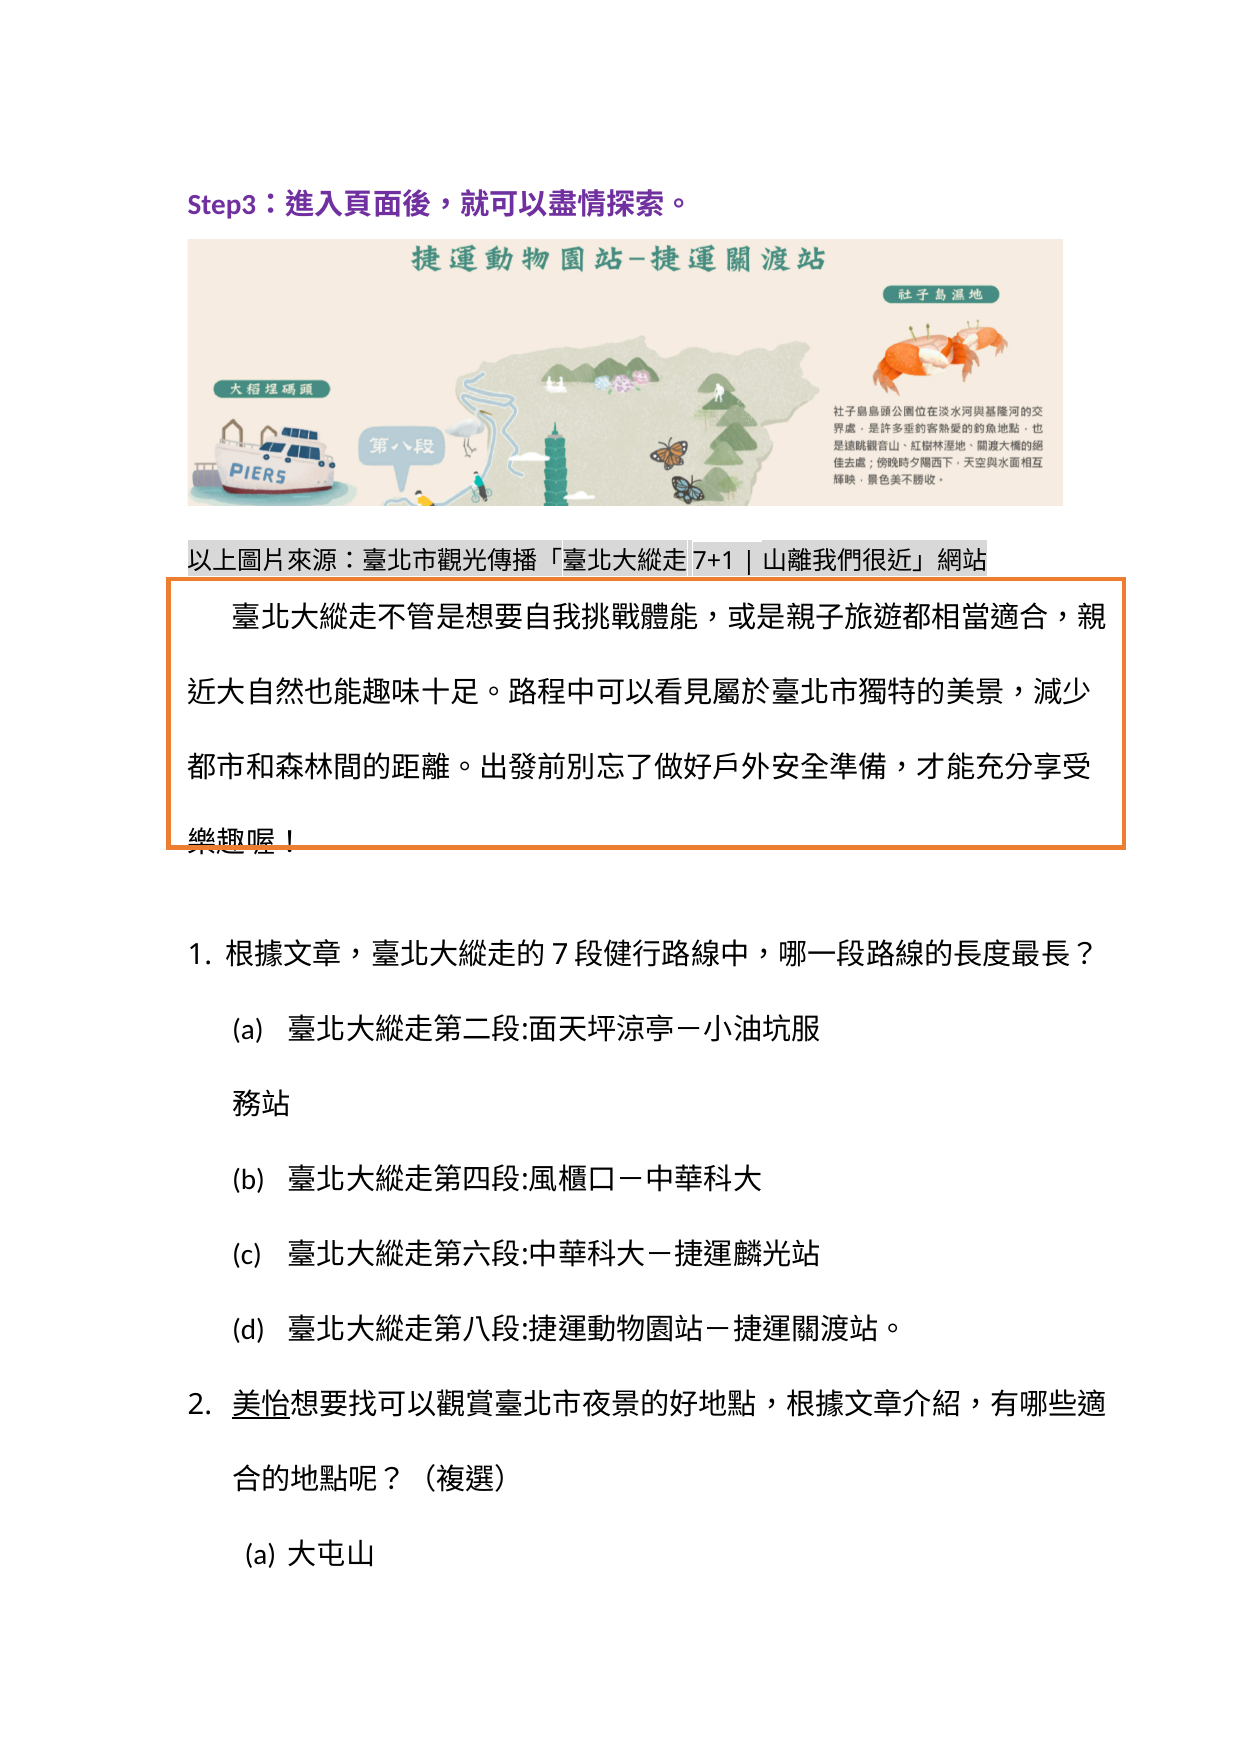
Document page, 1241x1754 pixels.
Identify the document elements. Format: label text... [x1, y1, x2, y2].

picture [187, 239, 1064, 506]
list 臺北大縱走第二段:面天坪涼亭－小油坑服 [225, 989, 1107, 1064]
list 臺北大縱走第六段:中華科大－捷運麟光站 [225, 1214, 1107, 1289]
list 根據文章，臺北大縱走的7段健行路線中，哪一段路線的長度最長？ [187, 914, 1107, 989]
text 臺北大縱走不管是想要自我挑戰體能，或是親子旅遊都相當適合，親近大自然也能趣味十足。路程中可以看見屬於臺北市獨特的美景，減少都市和森林間的距離。出發前別忘了做好戶外安全準備，才能充分享受樂趣喔！ [187, 581, 1107, 845]
list 臺北大縱走第八段:捷運動物園站－捷運關渡站。 [225, 1289, 1107, 1364]
list 大屯山 [237, 1514, 1107, 1589]
list 臺北大縱走第四段:風櫃口－中華科大 [225, 1139, 1107, 1214]
text Step3：進入頁面後，就可以盡情探索。 [187, 164, 1107, 239]
text 以上圖片來源：臺北市觀光傳播「臺北大縱走7+1 | 山離我們很近」網站 [187, 539, 1107, 577]
text 臺北大縱走不管是想要自我挑戰體能，或是親子旅遊都相當適合，親近大自然也能趣味十足。路程中可以看見屬於臺北市獨特的美景，減少都市和森林間的距離。出發前別忘了做好戶外安全準備，才能充分享受樂趣喔！ [187, 850, 1107, 877]
list 務站 [232, 1064, 1107, 1139]
list 美怡想要找可以觀賞臺北市夜景的好地點，根據文章介紹，有哪些適合的地點呢？（複選） [187, 1364, 1107, 1514]
